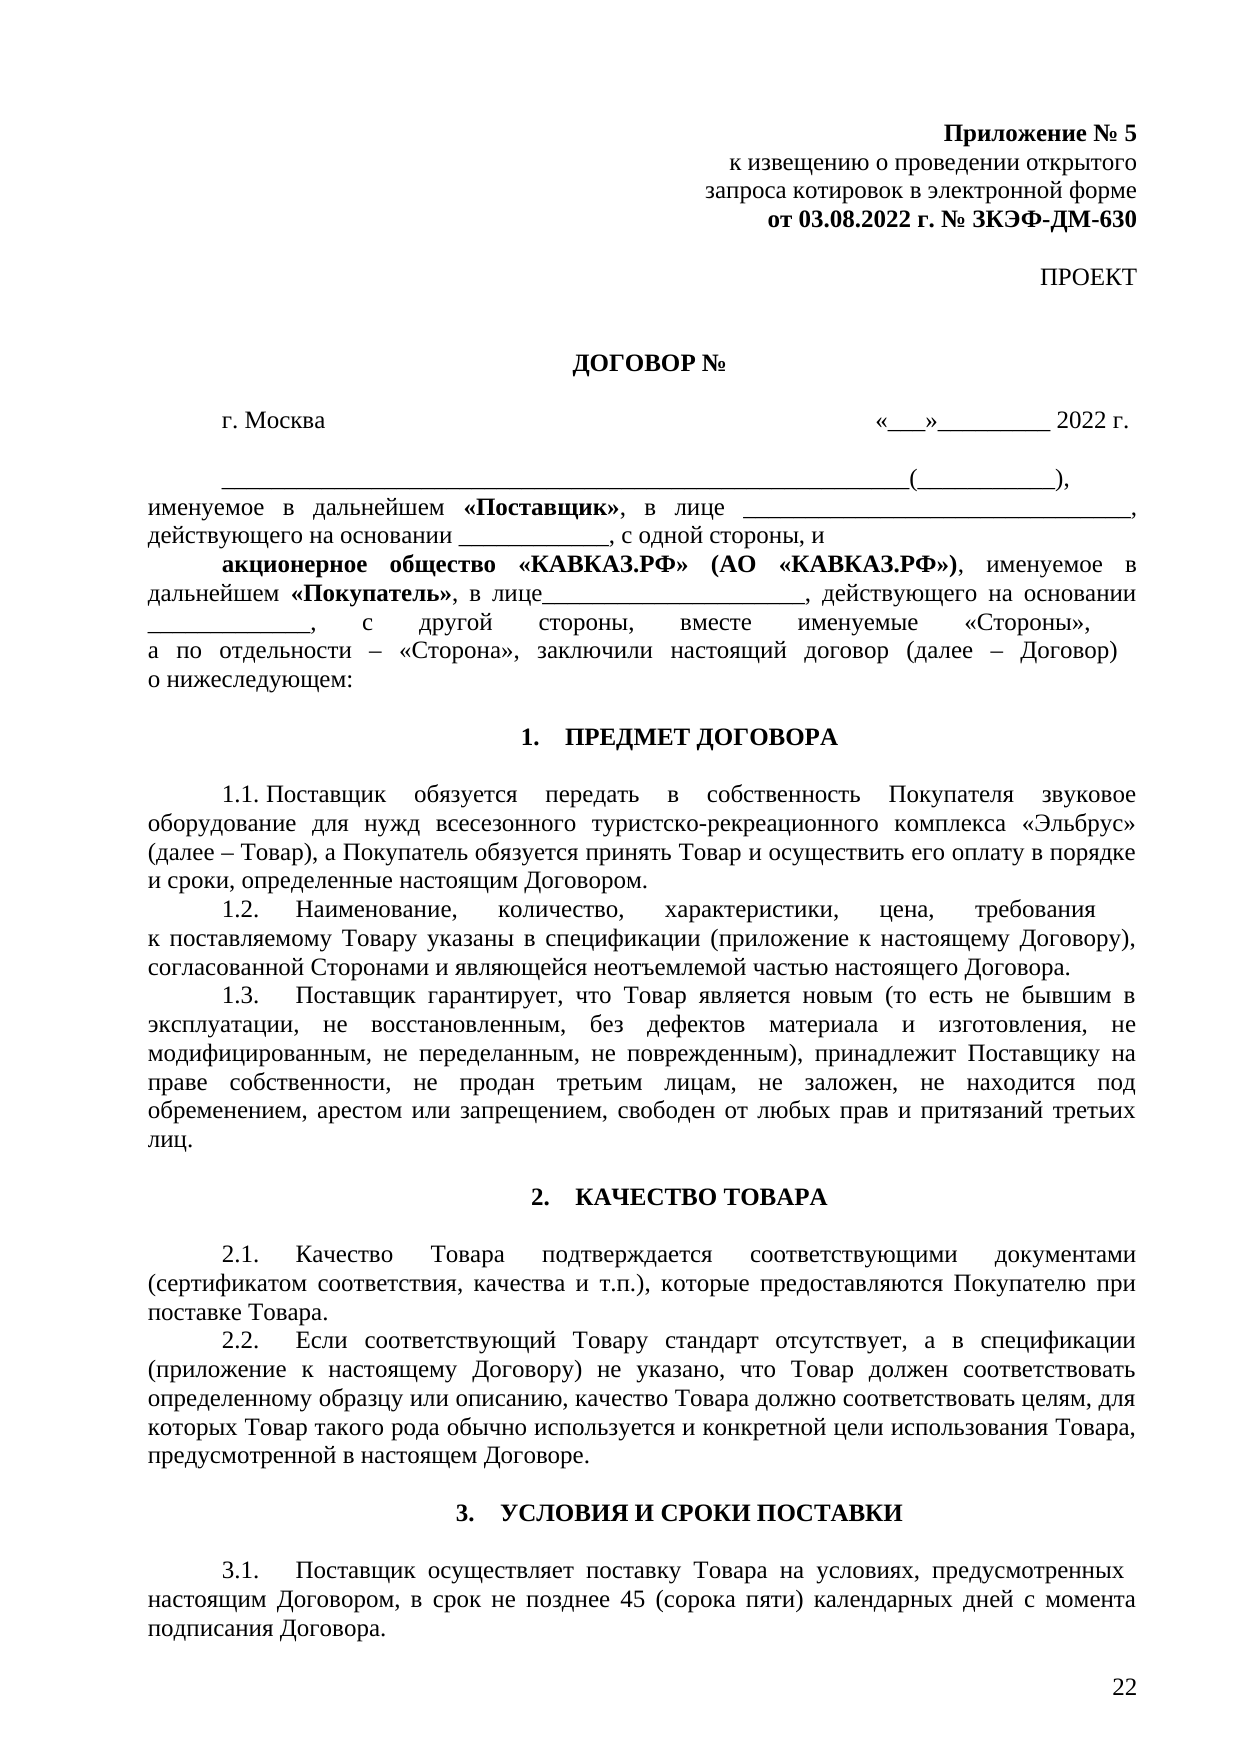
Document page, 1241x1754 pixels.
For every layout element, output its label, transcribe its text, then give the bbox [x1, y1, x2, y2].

list Поставщик гарантирует, что Товар является новым (то есть не бывшим в эксплуатации, не восстановленным, без дефектов материала и изготовления, не модифицированным, не переделанным, не поврежденным), принадлежит Поставщику на праве собственности, не продан третьим лицам, не заложен, не находится под обременением, арестом или запрещением, свободен от любых прав и притязаний третьих лиц. [148, 981, 1137, 1153]
text ПРОЕКТ [738, 262, 1137, 291]
text Приложение № 5 [148, 118, 1137, 147]
list ПРЕДМЕТ ДОГОВОРА [148, 722, 1137, 751]
text _______________________________________________________(___________), именуемое в дальнейшем «Поставщик», в лице _______________________________, действующего на основании ____________, с одной стороны, и [148, 463, 1137, 549]
text от 03.08.2022 г. № ЗКЭФ-ДМ-630 [148, 204, 1137, 233]
list Поставщик обязуется передать в собственность Покупателя звуковое оборудование для нужд всесезонного туристско-рекреационного комплекса «Эльбрус» (далее – Товар), а Покупатель обязуется принять Товар и осуществить его оплату в порядке и сроки, определенные настоящим Договором. [148, 779, 1137, 894]
text ДОГОВОР № [162, 348, 1137, 377]
list УСЛОВИЯ И СРОКИ ПОСТАВКИ [148, 1498, 1137, 1527]
list Если соответствующий Товару стандарт отсутствует, а в спецификации (приложение к настоящему Договору) не указано, что Товар должен соответствовать определенному образцу или описанию, качество Товара должно соответствовать целям, для которых Товар такого рода обычно используется и конкретной цели использования Товара, предусмотренной в настоящем Договоре. [148, 1326, 1137, 1469]
list КАЧЕСТВО ТОВАРА [148, 1182, 1137, 1211]
text акционерное общество «КАВКАЗ.РФ» (АО «КАВКАЗ.РФ»), именуемое в дальнейшем «Покупатель», в лице_____________________, действующего на основании _____________, с другой стороны, вместе именуемые «Стороны», а по отдельности – «Сторона», заключили настоящий договор (далее – Договор) о нижеследующем: [148, 549, 1137, 693]
list Наименование, количество, характеристики, цена, требования к поставляемому Товару указаны в спецификации (приложение к настоящему Договору), согласованной Сторонами и являющейся неотъемлемой частью настоящего Договора. [148, 894, 1137, 981]
text к извещению о проведении открытого запроса котировок в электронной форме [148, 147, 1137, 204]
text г. Москва «___»_________ 2022 г. [148, 406, 1137, 434]
list Поставщик осуществляет поставку Товара на условиях, предусмотренных настоящим Договором, в срок не позднее 45 (сорока пяти) календарных дней с момента подписания Договора. [148, 1556, 1137, 1642]
list Качество Товара подтверждается соответствующими документами (сертификатом соответствия, качества и т.п.), которые предоставляются Покупателю при поставке Товара. [148, 1239, 1137, 1326]
